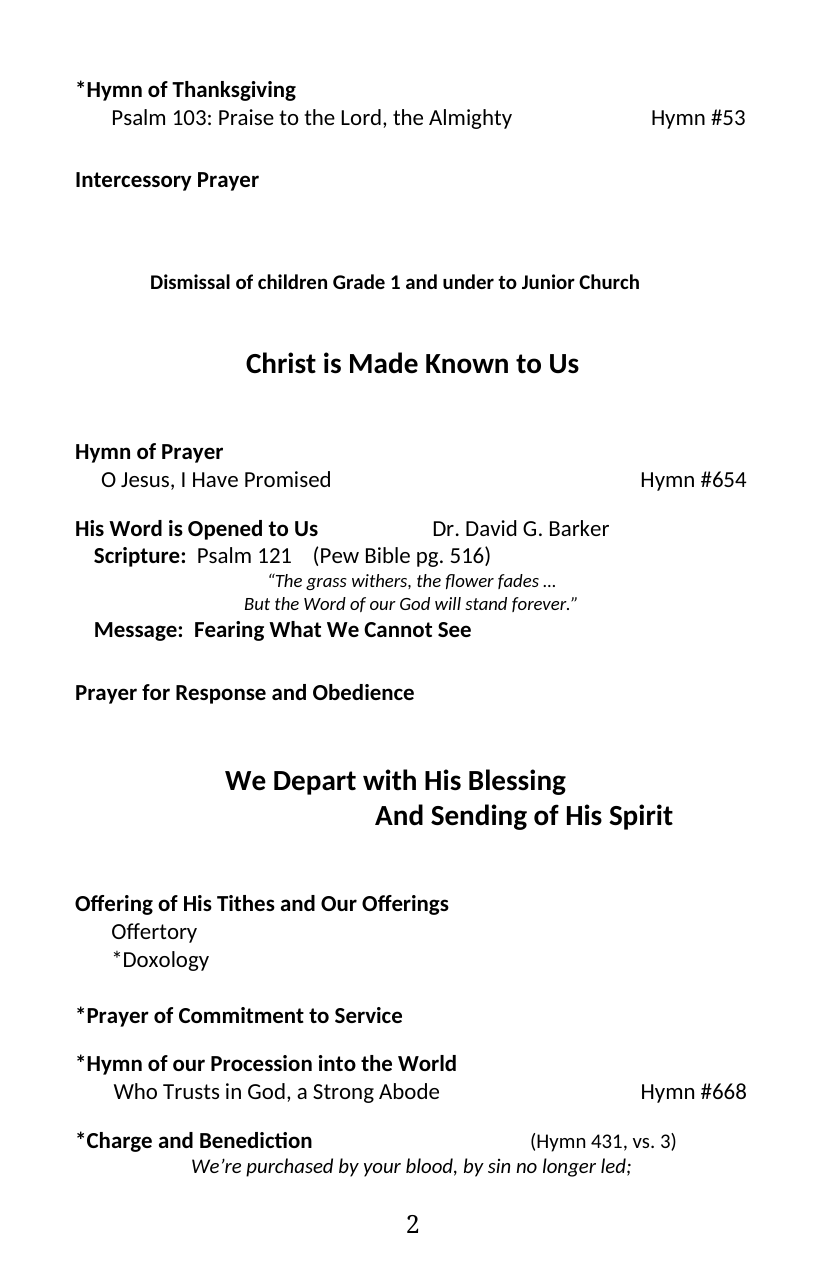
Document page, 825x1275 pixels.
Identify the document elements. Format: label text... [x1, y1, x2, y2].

text “The grass withers, the flower fades … [75, 570, 750, 593]
text Hymn of Prayer [75, 437, 750, 465]
text His Word is Opened to Us Dr. David G. Barker [75, 514, 750, 542]
text And Sending of His Spirit [300, 797, 750, 833]
text Offering of His Tithes and Our Offerings [75, 889, 750, 917]
text Message: Fearing What We Cannot See [94, 616, 750, 643]
text Psalm 103: Praise to the Lord, the Almighty Hymn #53 [75, 103, 750, 131]
text Offertory [75, 917, 750, 945]
text *Hymn of Thanksgiving [75, 75, 750, 103]
text *Prayer of Commitment to Service [75, 1001, 750, 1029]
text Scripture: Psalm 121 (Pew Bible pg. 516) [94, 542, 750, 570]
text Christ is Made Known to Us [75, 346, 750, 381]
text But the Word of our God will stand forever.” [75, 593, 750, 616]
text Dismissal of children Grade 1 and under to Junior Church [75, 269, 750, 295]
text We Depart with His Blessing [150, 762, 750, 797]
text Who Trusts in God, a Strong Abode Hymn #668 [103, 1077, 750, 1105]
text *Doxology [75, 945, 750, 973]
text We’re purchased by your blood, by sin no longer led; [75, 1154, 750, 1179]
text *Hymn of our Procession into the World [75, 1049, 750, 1077]
text Intercessory Prayer [75, 165, 750, 193]
text *Charge and Benediction (Hymn 431, vs. 3) [75, 1126, 750, 1154]
text O Jesus, I Have Promised Hymn #654 [75, 465, 750, 493]
text Prayer for Response and Obedience [75, 678, 750, 706]
